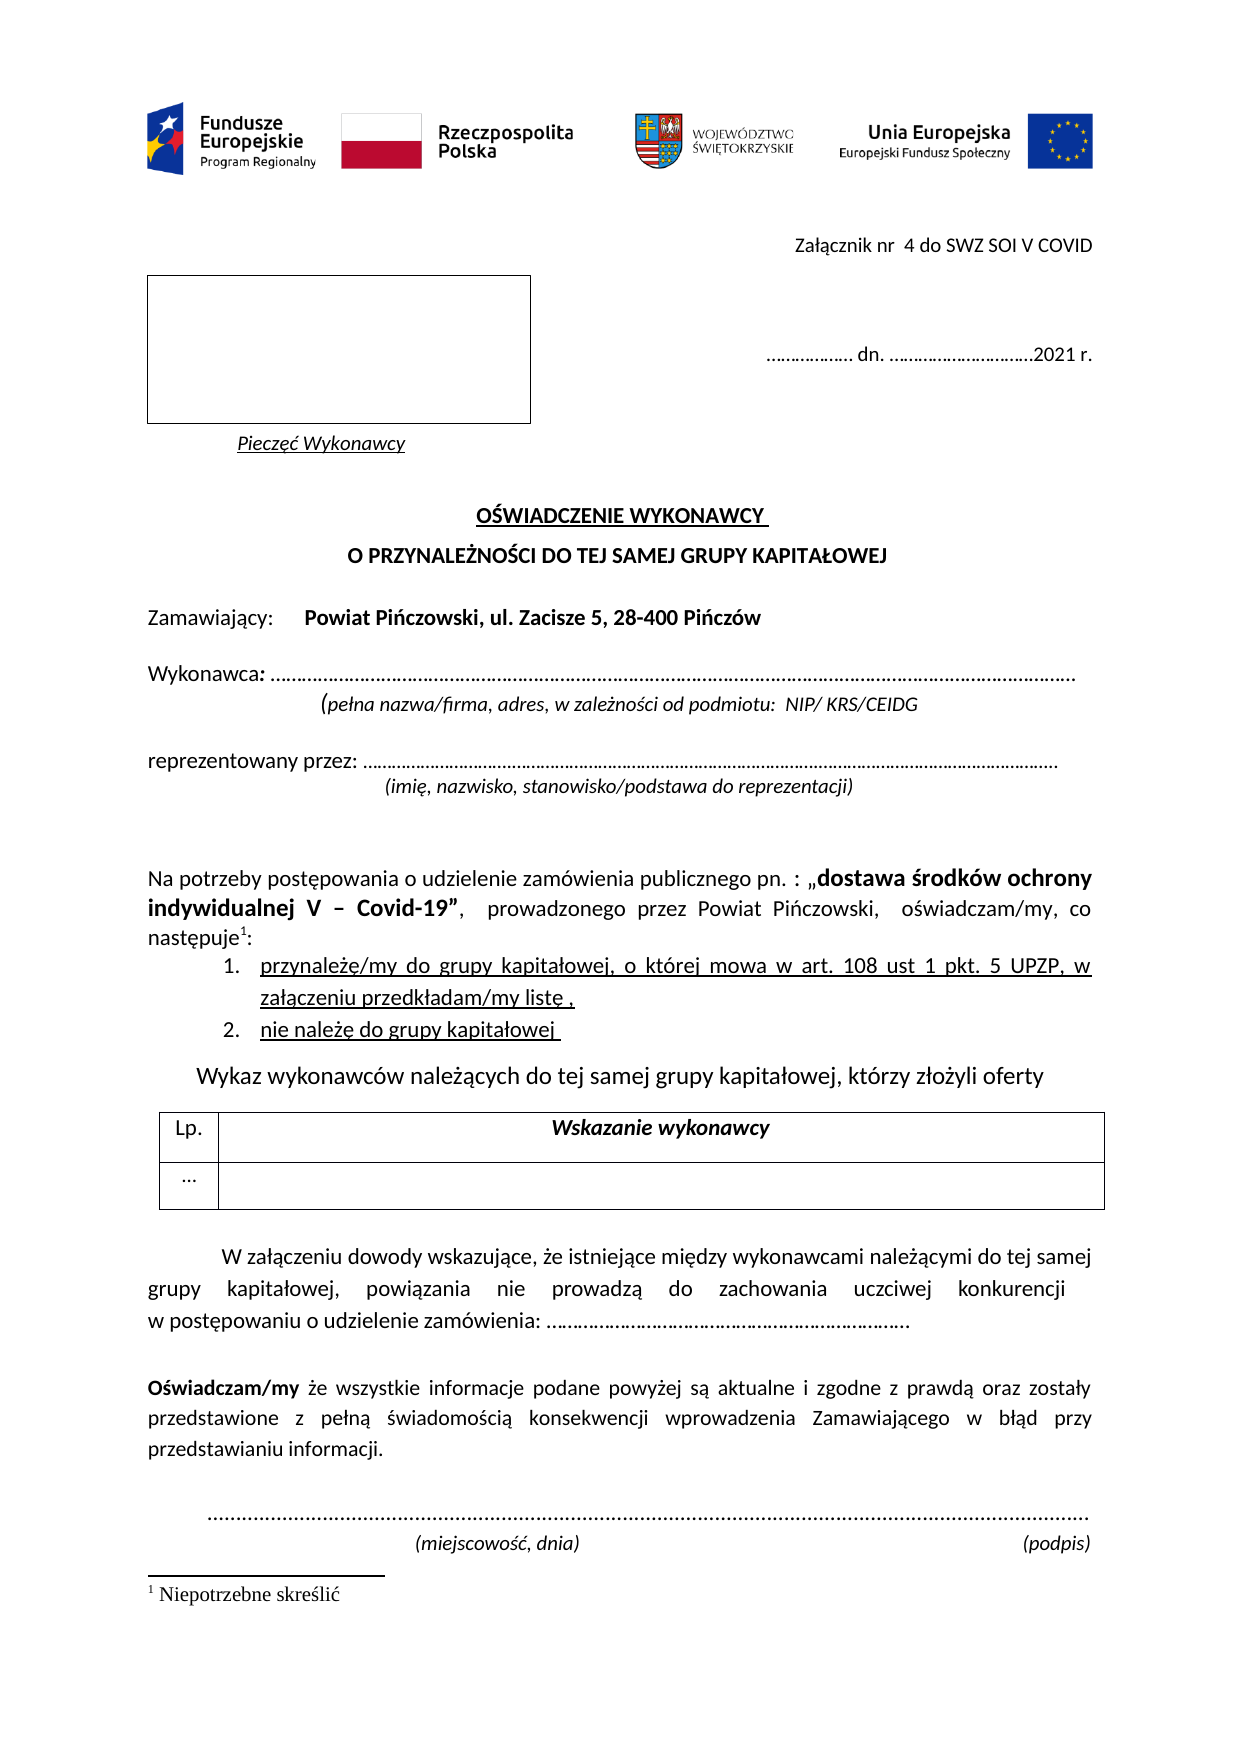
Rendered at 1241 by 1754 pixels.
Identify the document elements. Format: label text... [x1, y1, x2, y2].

table_cell … [160, 1163, 218, 1209]
picture [840, 102, 1093, 175]
text Zamawiający: Powiat Pińczowski, ul. Zacisze 5, 28-400 Pińczów [148, 603, 1093, 631]
text Wykonawca: ……………………………………………………………………………………………………………………………………… [148, 659, 1093, 687]
list ......................................................................................................................................................... [207, 1498, 1093, 1526]
text ……………… dn. …………………………2021 r. [590, 341, 1093, 367]
picture [635, 102, 794, 175]
table_cell [219, 1163, 1104, 1209]
picture [147, 102, 316, 175]
text Załącznik nr 4 do SWZ SOI V COVID [148, 232, 1093, 257]
table_header Lp. [160, 1113, 218, 1162]
text Na potrzeby postępowania o udzielenie zamówienia publicznego pn. : „dostawa środków ochrony indywidualnej V – Covid-19”, prowadzonego przez Powiat Pińczowski, oświadczam/my, co następuje: [148, 862, 1093, 951]
text (miejscowość, dnia) (podpis) [185, 1530, 1093, 1556]
picture [341, 102, 573, 175]
text Oświadczam/my że wszystkie informacje podane powyżej są aktualne i zgodne z prawdą oraz zostały przedstawione z pełną świadomością konsekwencji wprowadzenia Zamawiającego w błąd przy przedstawianiu informacji. [148, 1374, 1093, 1462]
text OŚWIADCZENIE WYKONAWCY [148, 501, 1093, 529]
text reprezentowany przez: ………………………….……………………………………………………….………………………………………….. [148, 746, 1093, 774]
table_header Wskazanie wykonawcy [219, 1113, 1104, 1162]
text (pełna nazwa/firma, adres, w zależności od podmiotu: NIP/ KRS/CEIDG [148, 687, 1093, 718]
list przynależę/my do grupy kapitałowej, o której mowa w art. 108 ust 1 pkt. 5 UPZP, w załączeniu przedkładam/my listę , [223, 951, 1093, 1011]
list nie należę do grupy kapitałowej [223, 1015, 1093, 1043]
list O PRZYNALEŻNOŚCI DO TEJ SAMEJ GRUPY KAPITAŁOWEJ [148, 542, 1093, 603]
text Wykaz wykonawców należących do tej samej grupy kapitałowej, którzy złożyli oferty [148, 1060, 1093, 1091]
text (imię, nazwisko, stanowisko/podstawa do reprezentacji) [148, 774, 1093, 799]
text W załączeniu dowody wskazujące, że istniejące między wykonawcami należącymi do tej samej grupy kapitałowej, powiązania nie prowadzą do zachowania uczciwej konkurencji w postępowaniu o udzielenie zamówienia: …………………………………………………………… [148, 1242, 1093, 1335]
text Pieczęć Wykonawcy [148, 430, 1093, 456]
